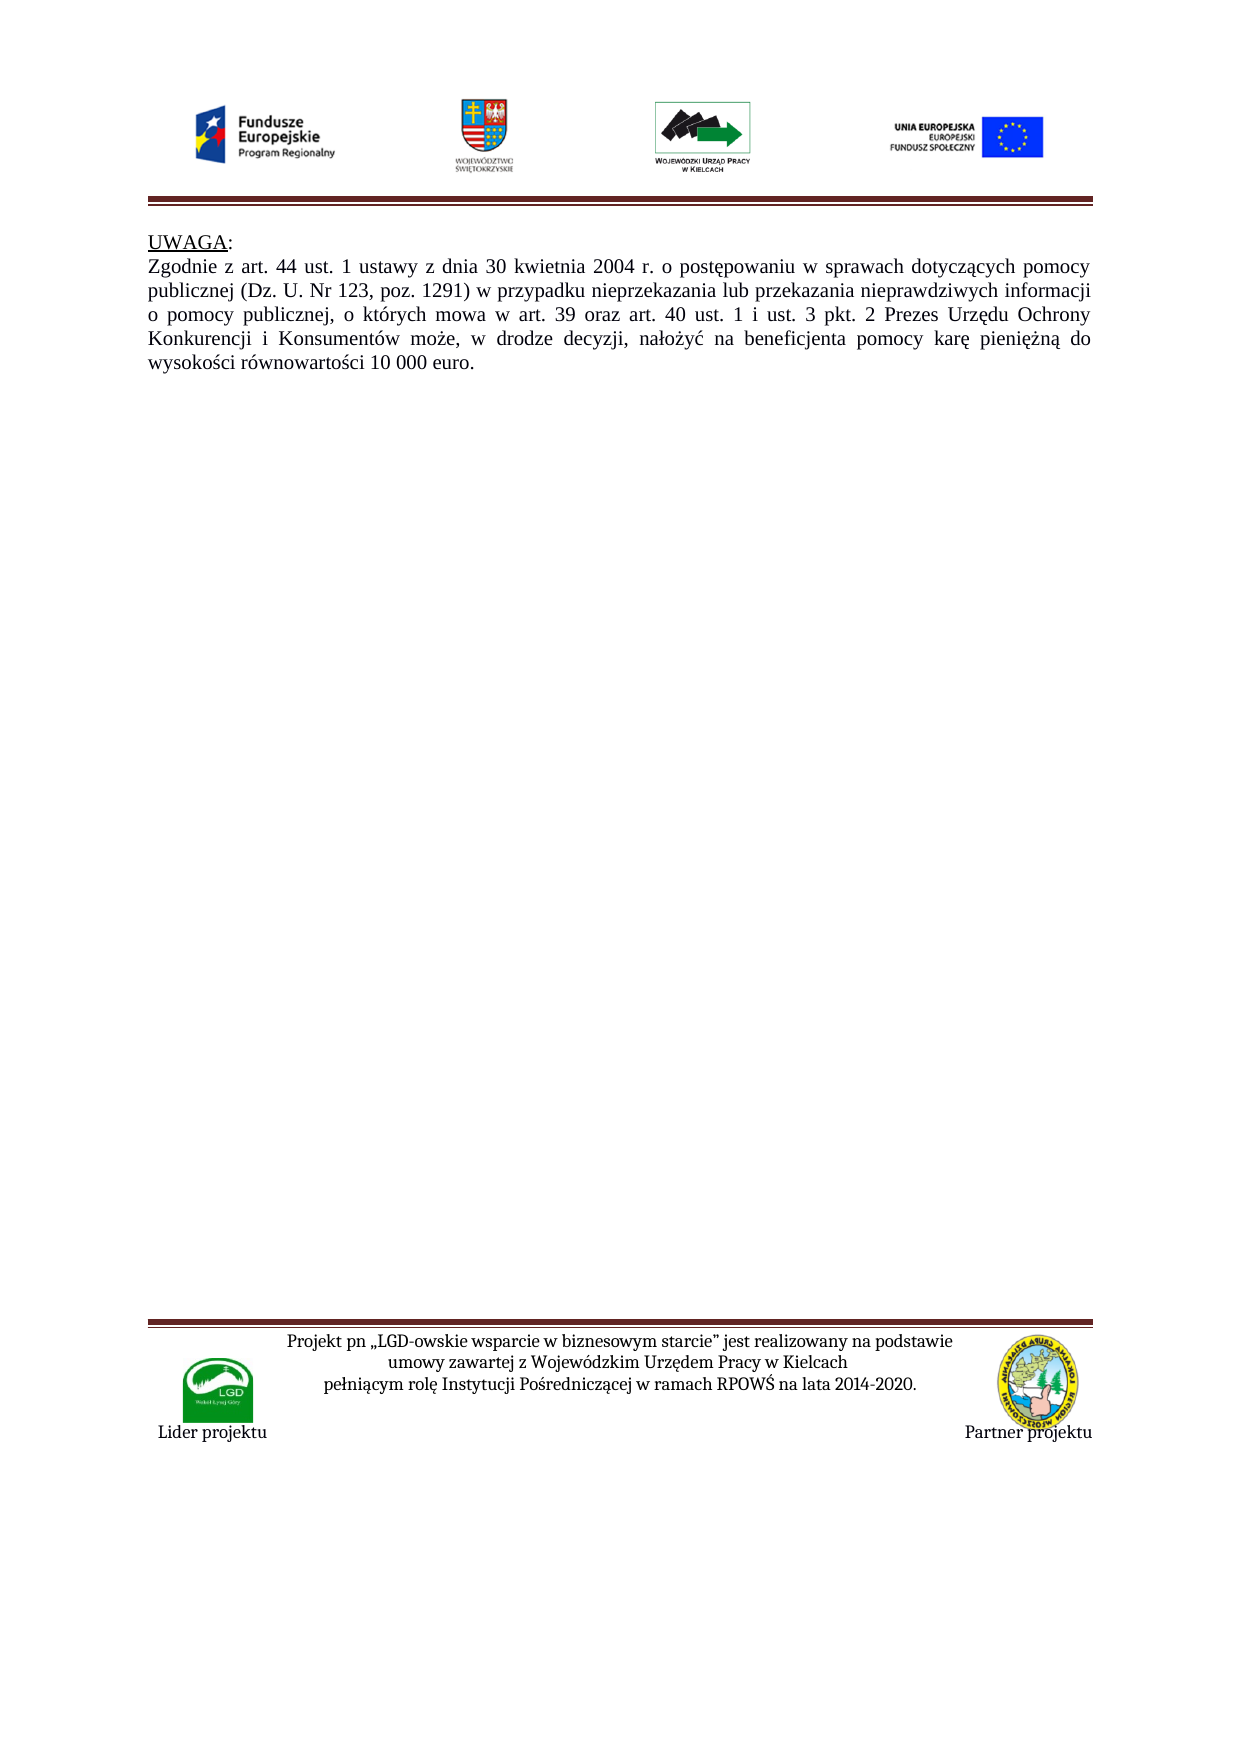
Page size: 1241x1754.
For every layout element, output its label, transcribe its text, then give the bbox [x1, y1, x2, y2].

picture [182, 1358, 254, 1423]
picture [995, 1332, 1080, 1433]
text Zgodnie z art. 44 ust. 1 ustawy z dnia 30 kwietnia 2004 r. o postępowaniu w sprawach dotyczących pomocy publicznej (Dz. U. Nr 123, poz. 1291) w przypadku nieprzekazania lub przekazania nieprawdziwych informacji o pomocy publicznej, o których mowa w art. 39 oraz art. 40 ust. 1 i ust. 3 pkt. 2 Prezes Urzędu Ochrony Konkurencji i Konsumentów może, w drodze decyzji, nałożyć na beneficjenta pomocy karę pieniężną do wysokości równowartości 10 000 euro. [148, 254, 1093, 374]
text UWAGA: [148, 229, 1093, 254]
picture [147, 73, 1093, 194]
